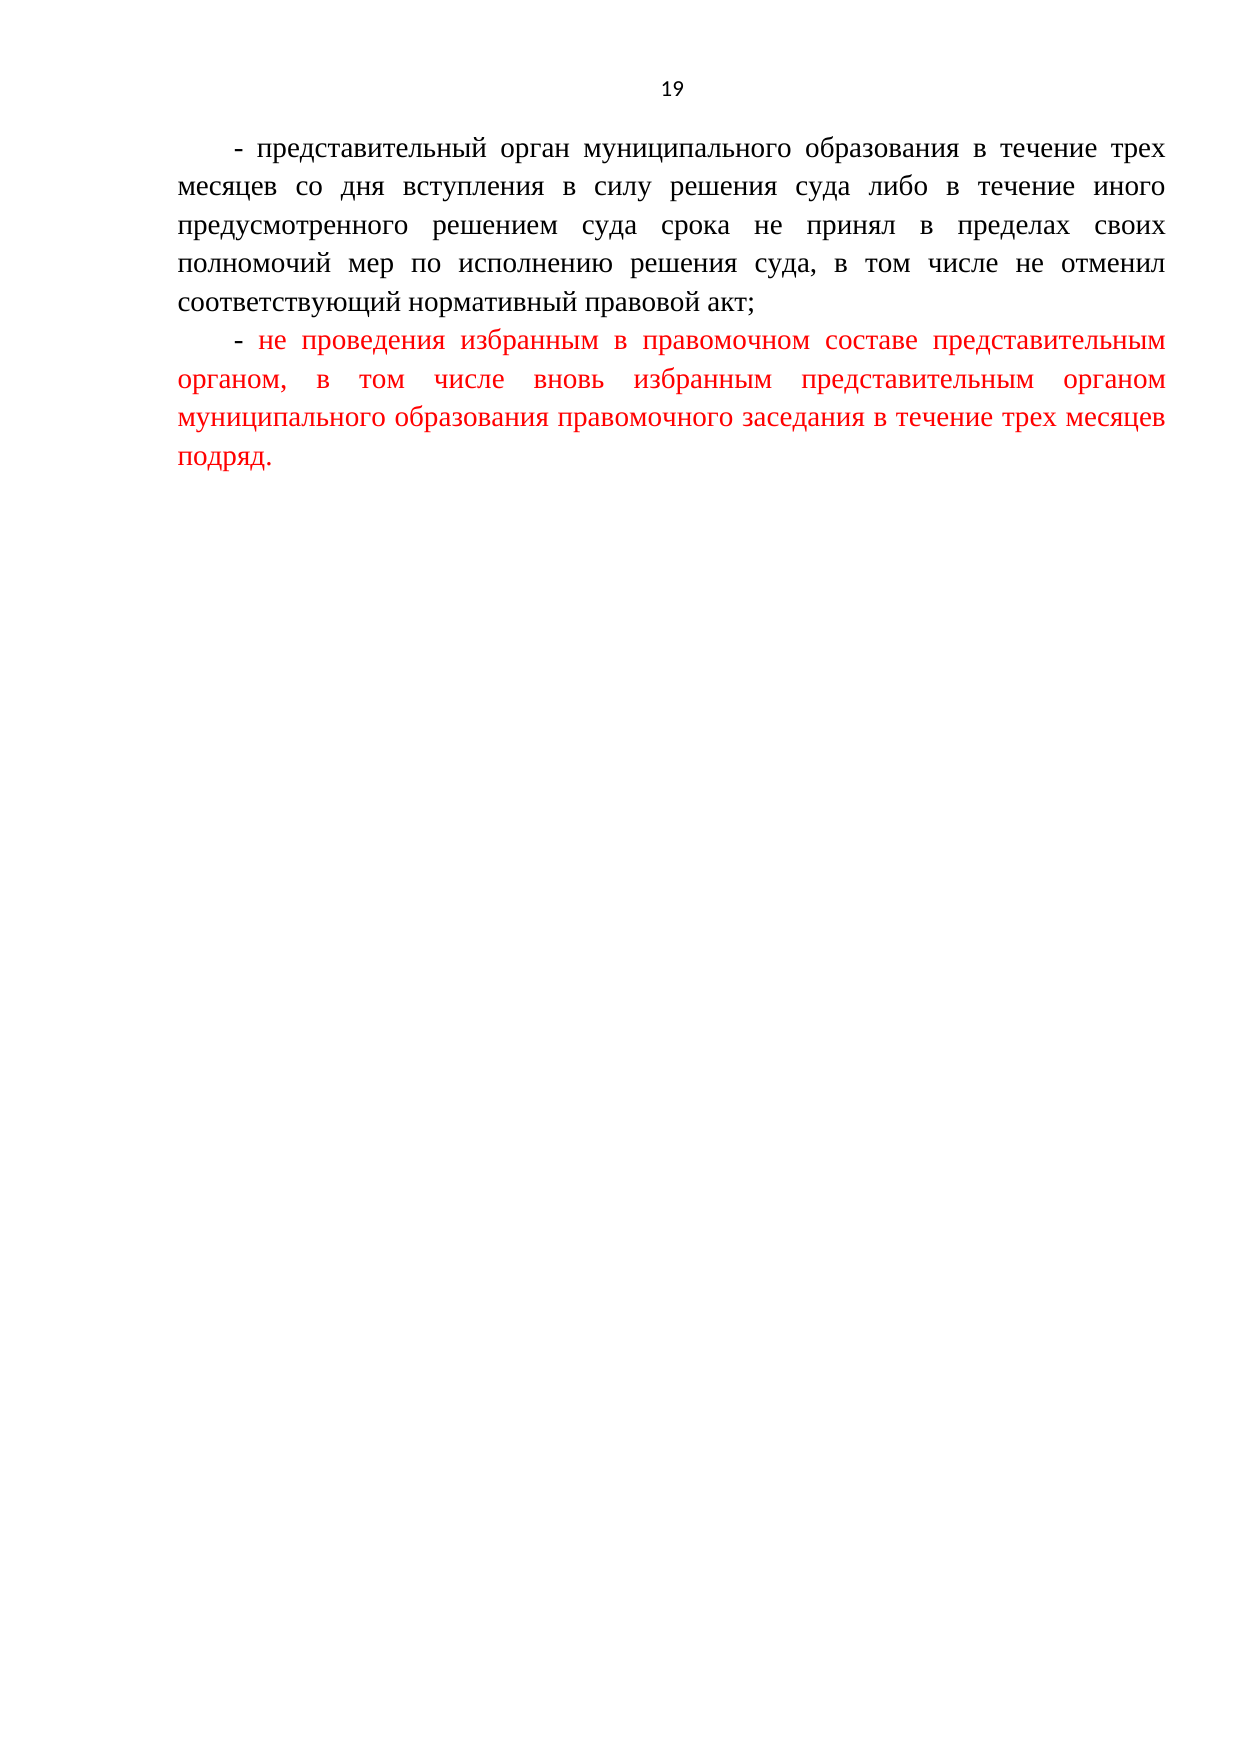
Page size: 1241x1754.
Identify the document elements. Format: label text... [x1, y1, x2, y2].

text - не проведения избранным в правомочном составе представительным органом, в том числе вновь избранным представительным органом муниципального образования правомочного заседания в течение трех месяцев подряд. [177, 322, 1167, 472]
text - представительный орган муниципального образования в течение трех месяцев со дня вступления в силу решения суда либо в течение иного предусмотренного решением суда срока не принял в пределах своих полномочий мер по исполнению решения суда, в том числе не отменил соответствующий нормативный правовой акт; [177, 130, 1167, 317]
